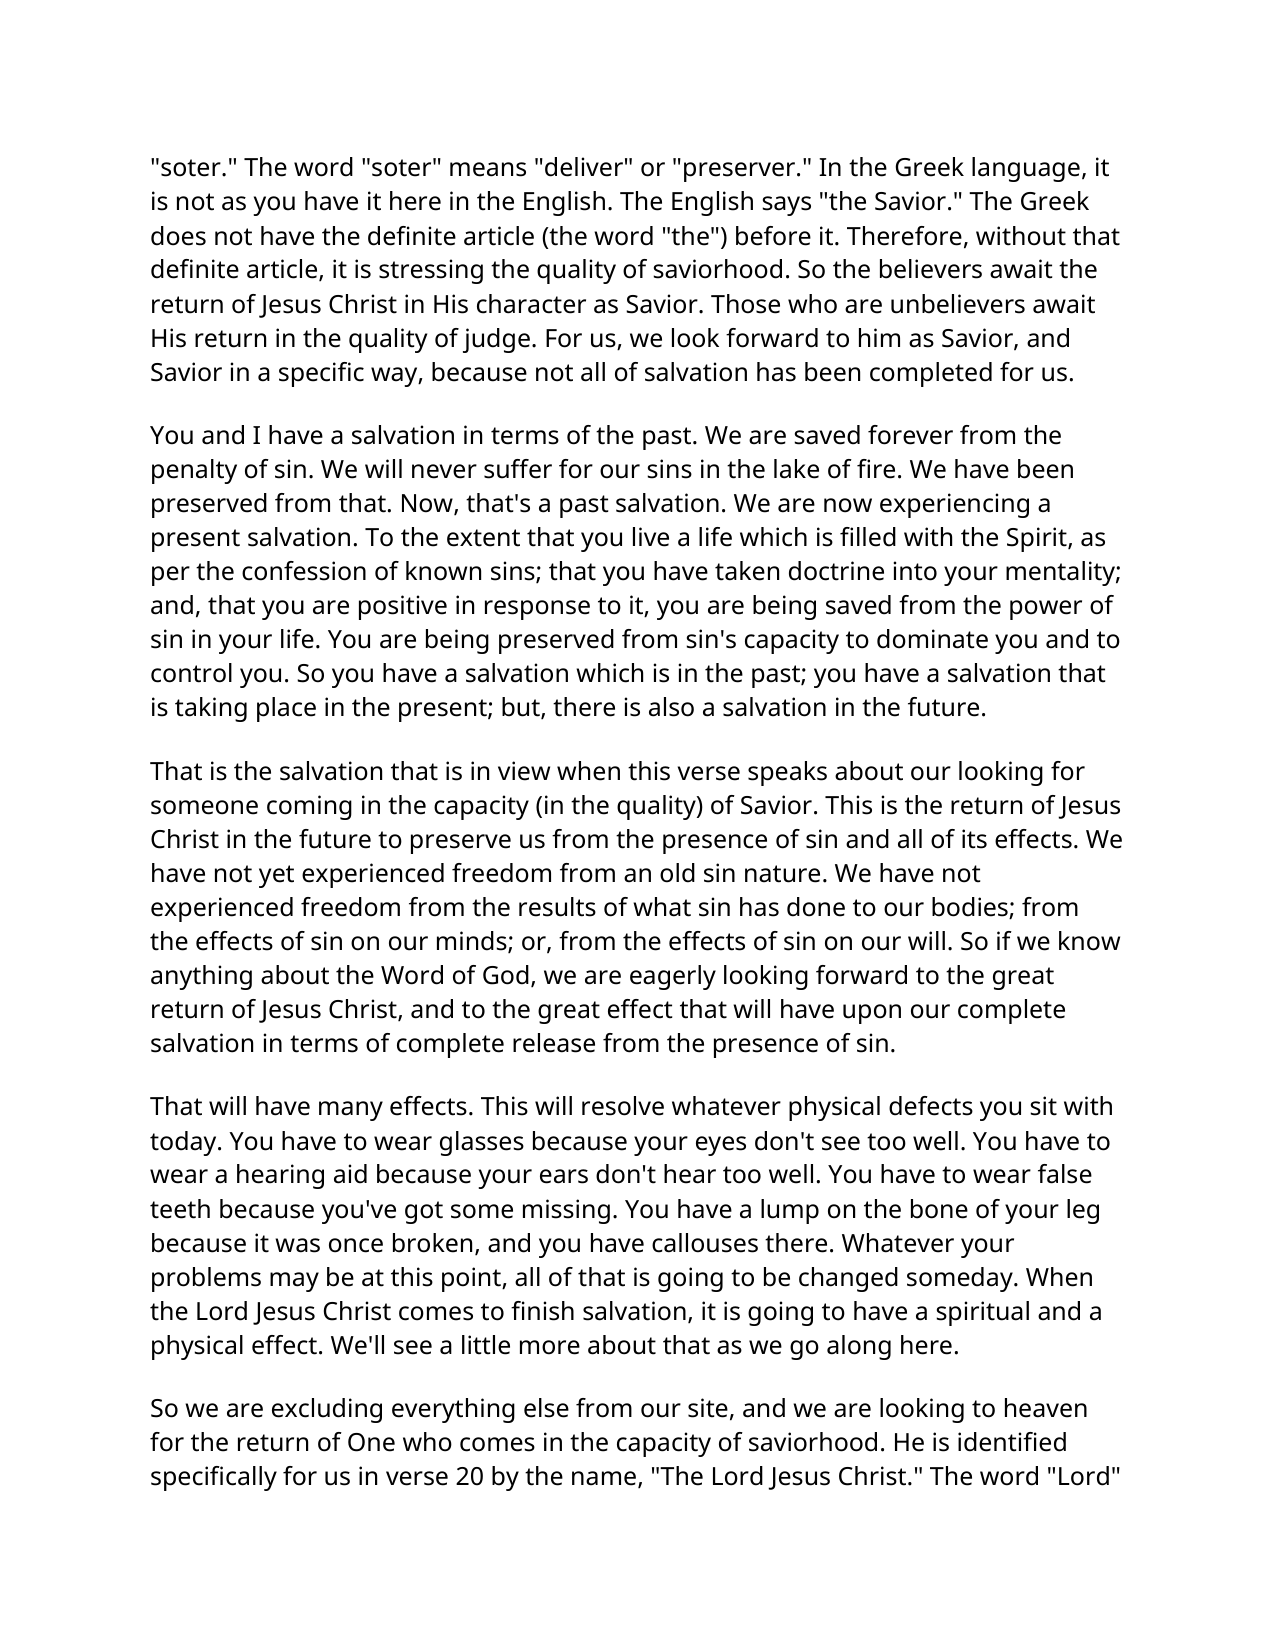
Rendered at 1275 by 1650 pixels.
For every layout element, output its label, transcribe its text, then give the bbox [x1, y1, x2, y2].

text That will have many effects. This will resolve whatever physical defects you sit with today. You have to wear glasses because your eyes don't see too well. You have to wear a hearing aid because your ears don't hear too well. You have to wear false teeth because you've got some missing. You have a lump on the bone of your leg because it was once broken, and you have callouses there. Whatever your problems may be at this point, all of that is going to be changed someday. When the Lord Jesus Christ comes to finish salvation, it is going to have a spiritual and a physical effect. We'll see a little more about that as we go along here. [150, 1089, 1125, 1362]
text That is the salvation that is in view when this verse speaks about our looking for someone coming in the capacity (in the quality) of Savior. This is the return of Jesus Christ in the future to preserve us from the presence of sin and all of its effects. We have not yet experienced freedom from an old sin nature. We have not experienced freedom from the results of what sin has done to our bodies; from the effects of sin on our minds; or, from the effects of sin on our will. So if we know anything about the Word of God, we are eagerly looking forward to the great return of Jesus Christ, and to the great effect that will have upon our complete salvation in terms of complete release from the presence of sin. [150, 753, 1125, 1060]
text You and I have a salvation in terms of the past. We are saved forever from the penalty of sin. We will never suffer for our sins in the lake of fire. We have been preserved from that. Now, that's a past salvation. We are now experiencing a present salvation. To the extent that you live a life which is filled with the Spirit, as per the confession of known sins; that you have taken doctrine into your mentality; and, that you are positive in response to it, you are being saved from the power of sin in your life. You are being preserved from sin's capacity to dominate you and to control you. So you have a salvation which is in the past; you have a salvation that is taking place in the present; but, there is also a salvation in the future. [150, 418, 1125, 724]
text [150, 150, 1125, 388]
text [150, 1391, 1125, 1493]
